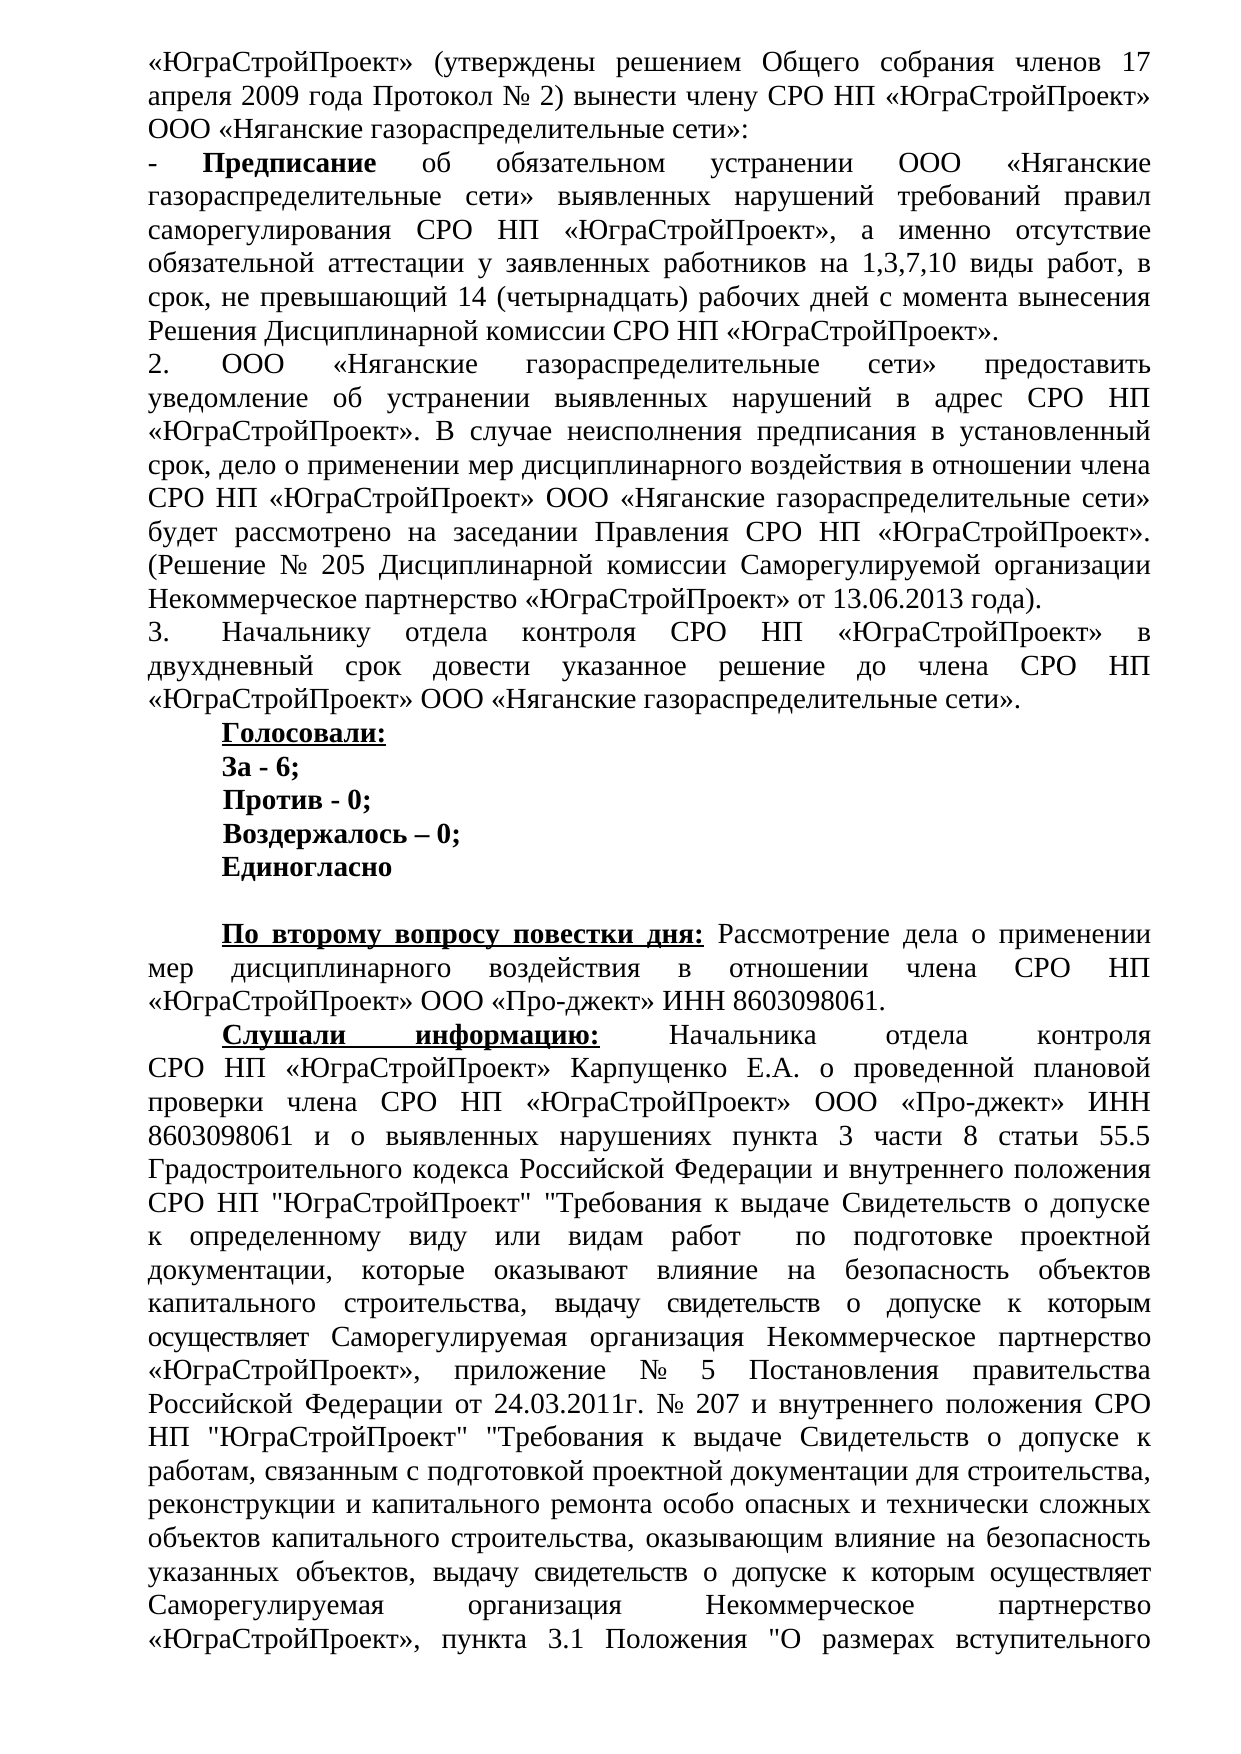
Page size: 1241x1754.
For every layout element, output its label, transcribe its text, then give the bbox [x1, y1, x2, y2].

text - Предписание об обязательном устранении ООО «Няганские газораспределительные сети» выявленных нарушений требований правил саморегулирования СРО НП «ЮграСтройПроект», а именно отсутствие обязательной аттестации у заявленных работников на 1,3,7,10 виды работ, в срок, не превышающий 14 (четырнадцать) рабочих дней с момента вынесения Решения Дисциплинарной комиссии СРО НП «ЮграСтройПроект». [148, 145, 1152, 346]
text По второму вопросу повестки дня: Рассмотрение дела о применении мер дисциплинарного воздействия в отношении члена СРО НП «ЮграСтройПроект» ООО «Про-джект» ИНН 8603098061. [148, 916, 1152, 1017]
text 3. Начальнику отдела контроля СРО НП «ЮграСтройПроект» в двухдневный срок довести указанное решение до члена СРО НП «ЮграСтройПроект» ООО «Няганские газораспределительные сети». [148, 614, 1152, 715]
text 2. ООО «Няганские газораспределительные сети» предоставить уведомление об устранении выявленных нарушений в адрес СРО НП «ЮграСтройПроект». В случае неисполнения предписания в установленный срок, дело о применении мер дисциплинарного воздействия в отношении члена СРО НП «ЮграСтройПроект» ООО «Няганские газораспределительные сети» будет рассмотрено на заседании Правления СРО НП «ЮграСтройПроект». (Решение № 205 Дисциплинарной комиссии Саморегулируемой организации Некоммерческое партнерство «ЮграСтройПроект» от 13.06.2013 года). [148, 346, 1152, 614]
text Единогласно [148, 849, 1152, 883]
text Воздержалось – 0; [148, 816, 1152, 849]
text Против - 0; [148, 782, 1152, 816]
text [148, 1017, 1152, 1654]
text Голосовали: [148, 715, 1152, 749]
text За - 6; [148, 749, 1152, 782]
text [148, 44, 1152, 145]
